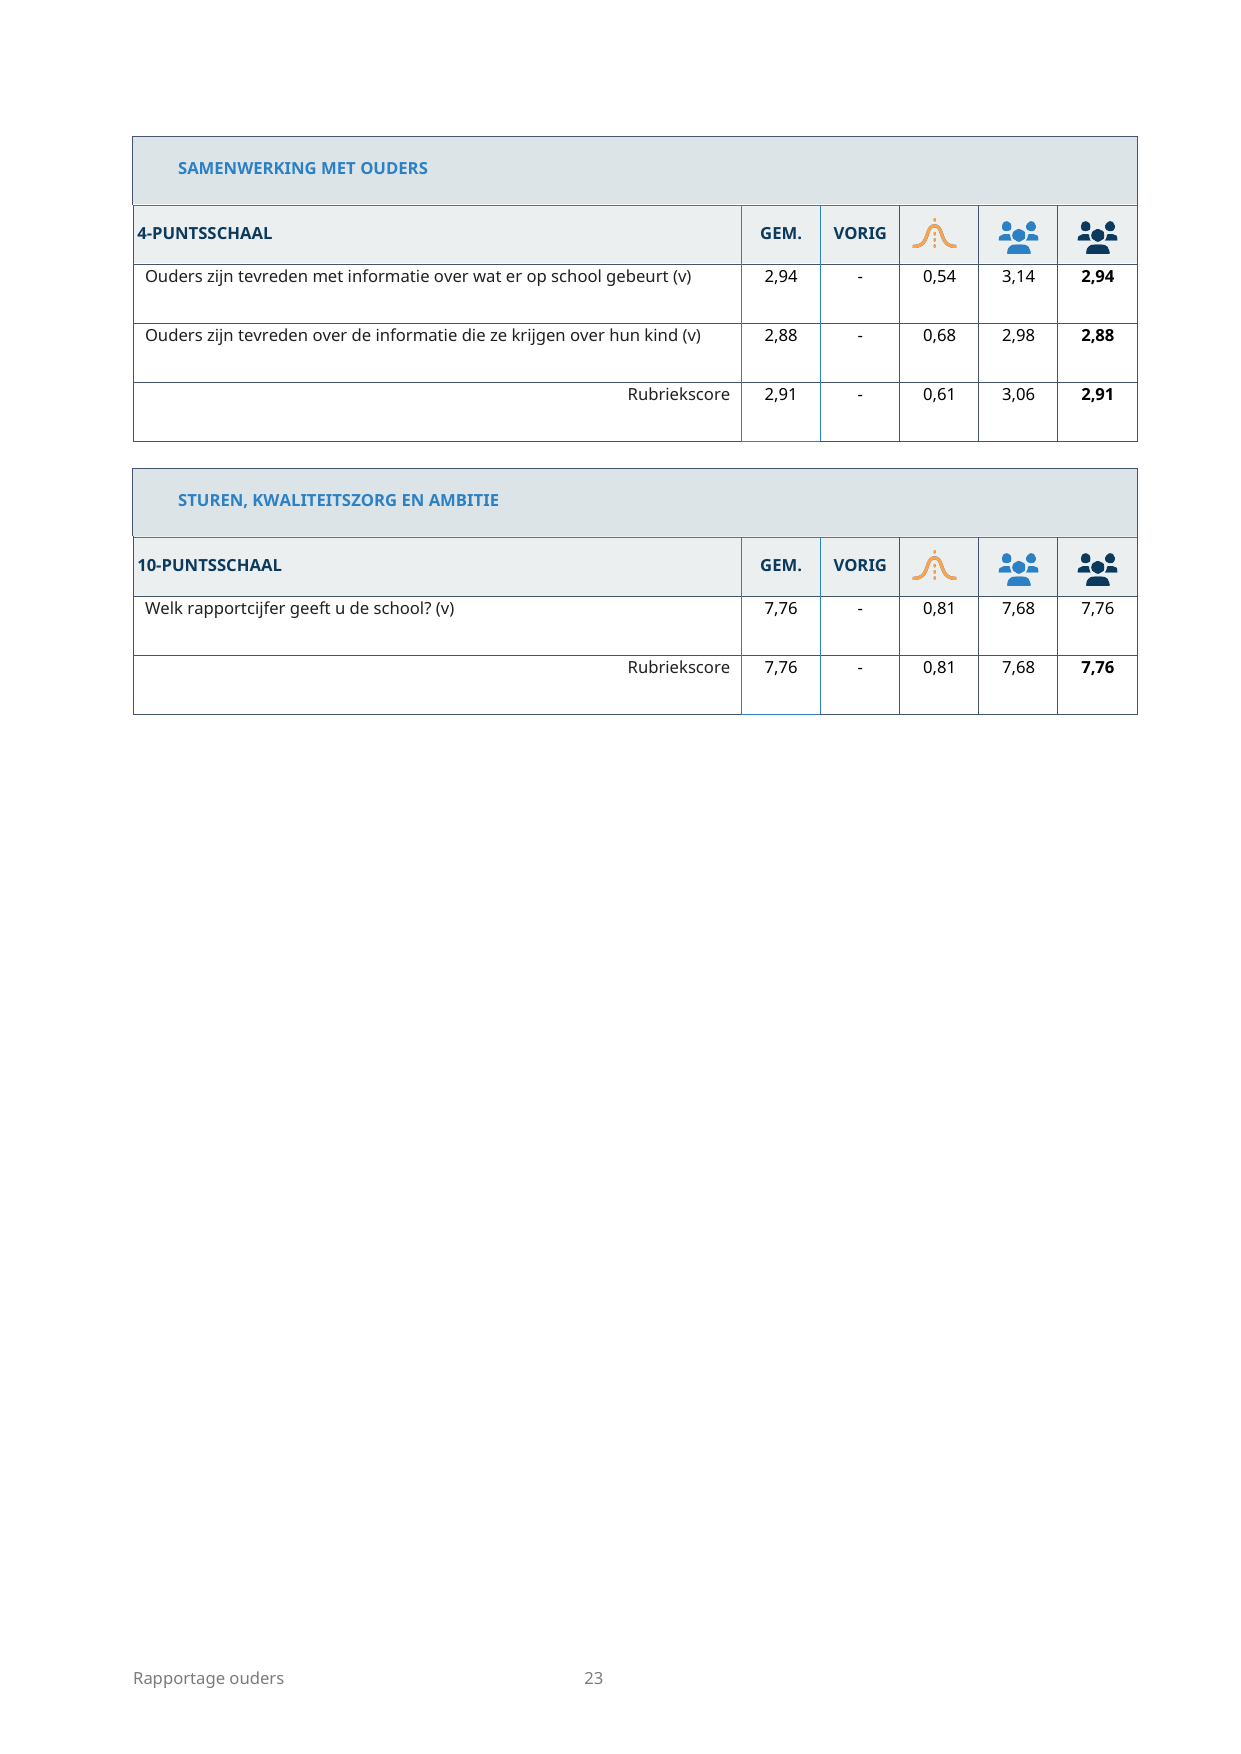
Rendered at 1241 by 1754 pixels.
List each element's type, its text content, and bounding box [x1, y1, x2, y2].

table_header GEM. [742, 206, 820, 263]
table_header [1058, 538, 1137, 596]
table_header SAMENWERKING MET OUDERS [133, 137, 1137, 204]
table_header [979, 206, 1057, 263]
table_header VORIG [821, 206, 899, 263]
table_header GEM. [742, 538, 820, 596]
picture [1077, 553, 1118, 586]
picture [998, 553, 1039, 586]
table_header 10-PUNTSSCHAAL [134, 538, 741, 596]
table_header STUREN, KWALITEITSZORG EN AMBITIE [133, 469, 1137, 536]
picture [998, 221, 1039, 254]
picture [912, 218, 957, 248]
table_header [979, 538, 1057, 596]
picture [912, 550, 957, 580]
table_header [900, 206, 978, 263]
table_header [900, 538, 978, 596]
table_header VORIG [821, 538, 899, 596]
table_header 4-PUNTSSCHAAL [134, 206, 741, 263]
table_header [1058, 206, 1137, 263]
picture [1077, 221, 1118, 254]
